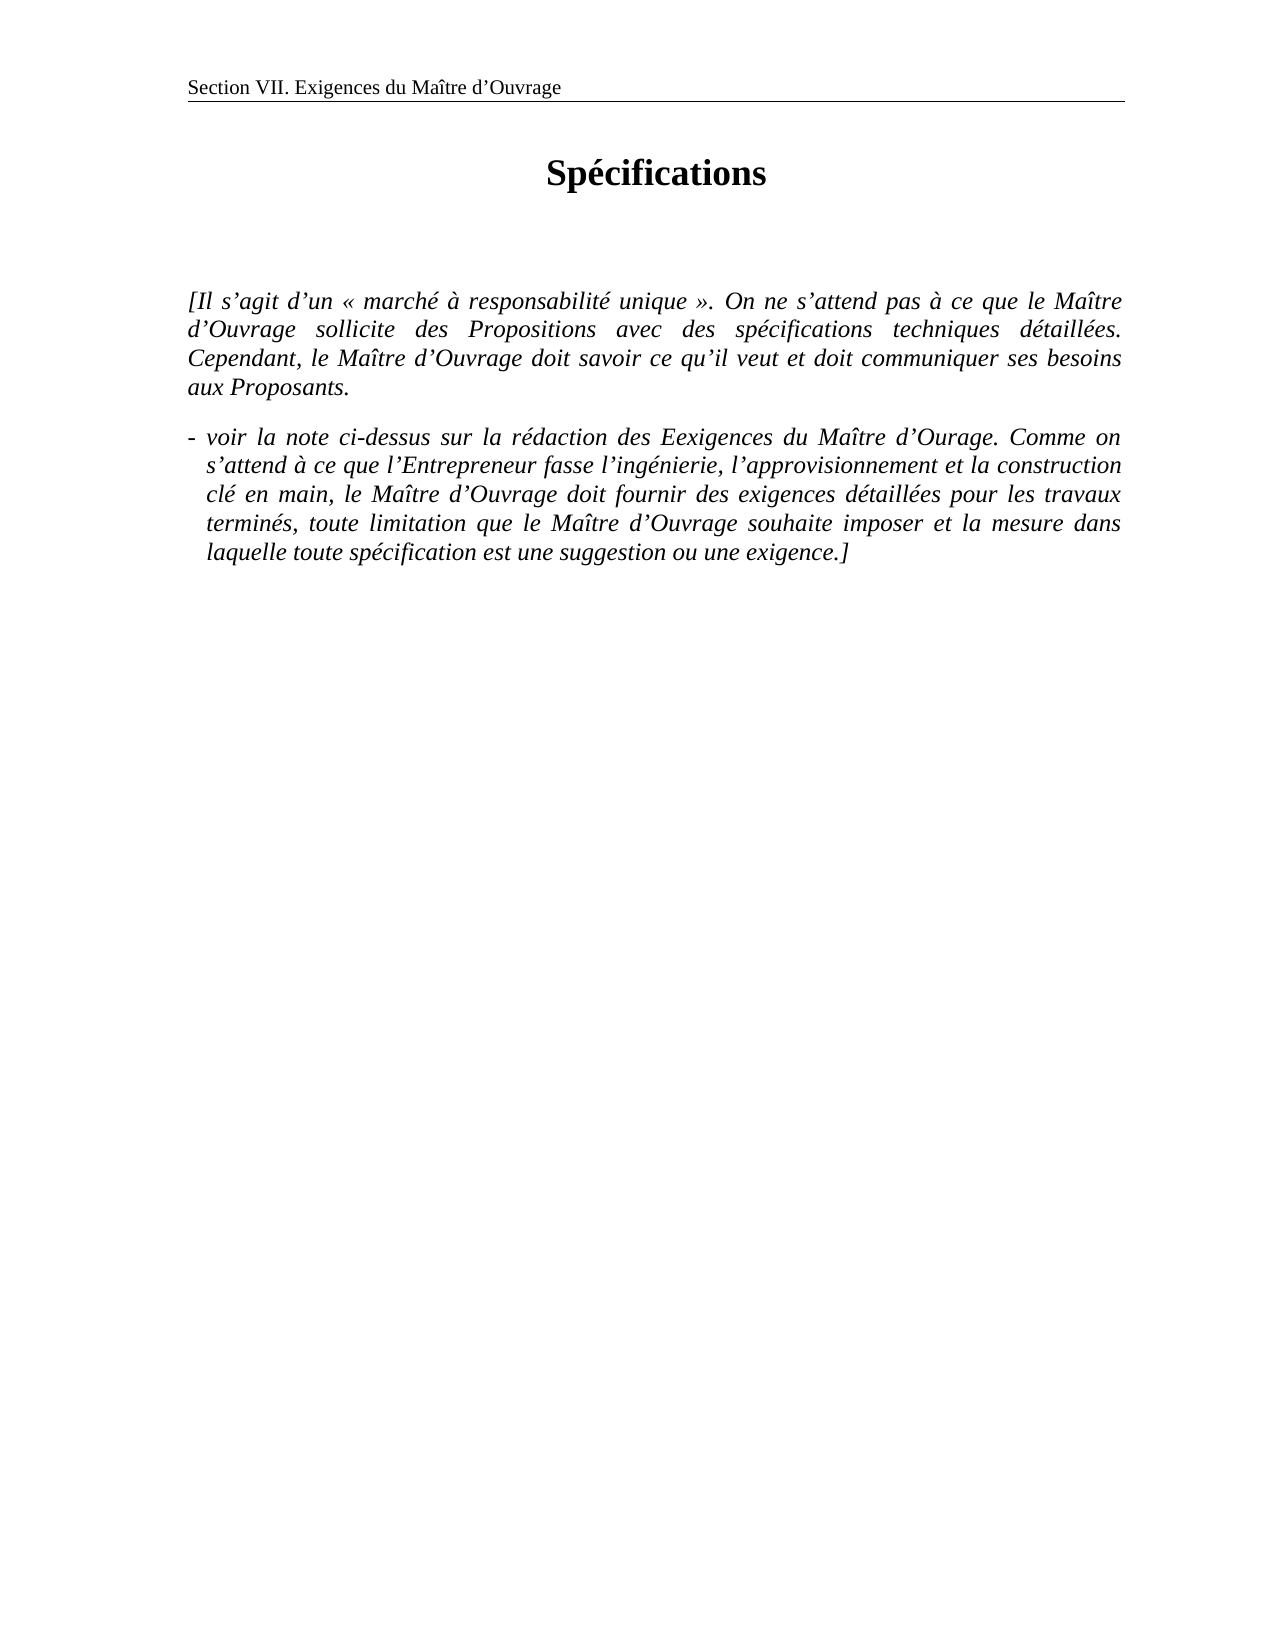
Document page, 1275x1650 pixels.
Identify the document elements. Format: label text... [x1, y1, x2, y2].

list voir la note ci-dessus sur la rédaction des Eexigences du Maître d’Ourage. Comme on s’attend à ce que l’Entrepreneur fasse l’ingénierie, l’approvisionnement et la construction clé en main, le Maître d’Ouvrage doit fournir des exigences détaillées pour les travaux terminés, toute limitation que le Maître d’Ouvrage souhaite imposer et la mesure dans laquelle toute spécification est une suggestion ou une exigence.] [187, 422, 1125, 565]
text Spécifications [187, 150, 1125, 193]
text [Il s’agit d’un « marché à responsabilité unique ». On ne s’attend pas à ce que le Maître d’Ouvrage sollicite des Propositions avec des spécifications techniques détaillées. Cependant, le Maître d’Ouvrage doit savoir ce qu’il veut et doit communiquer ses besoins aux Proposants. [187, 286, 1125, 401]
